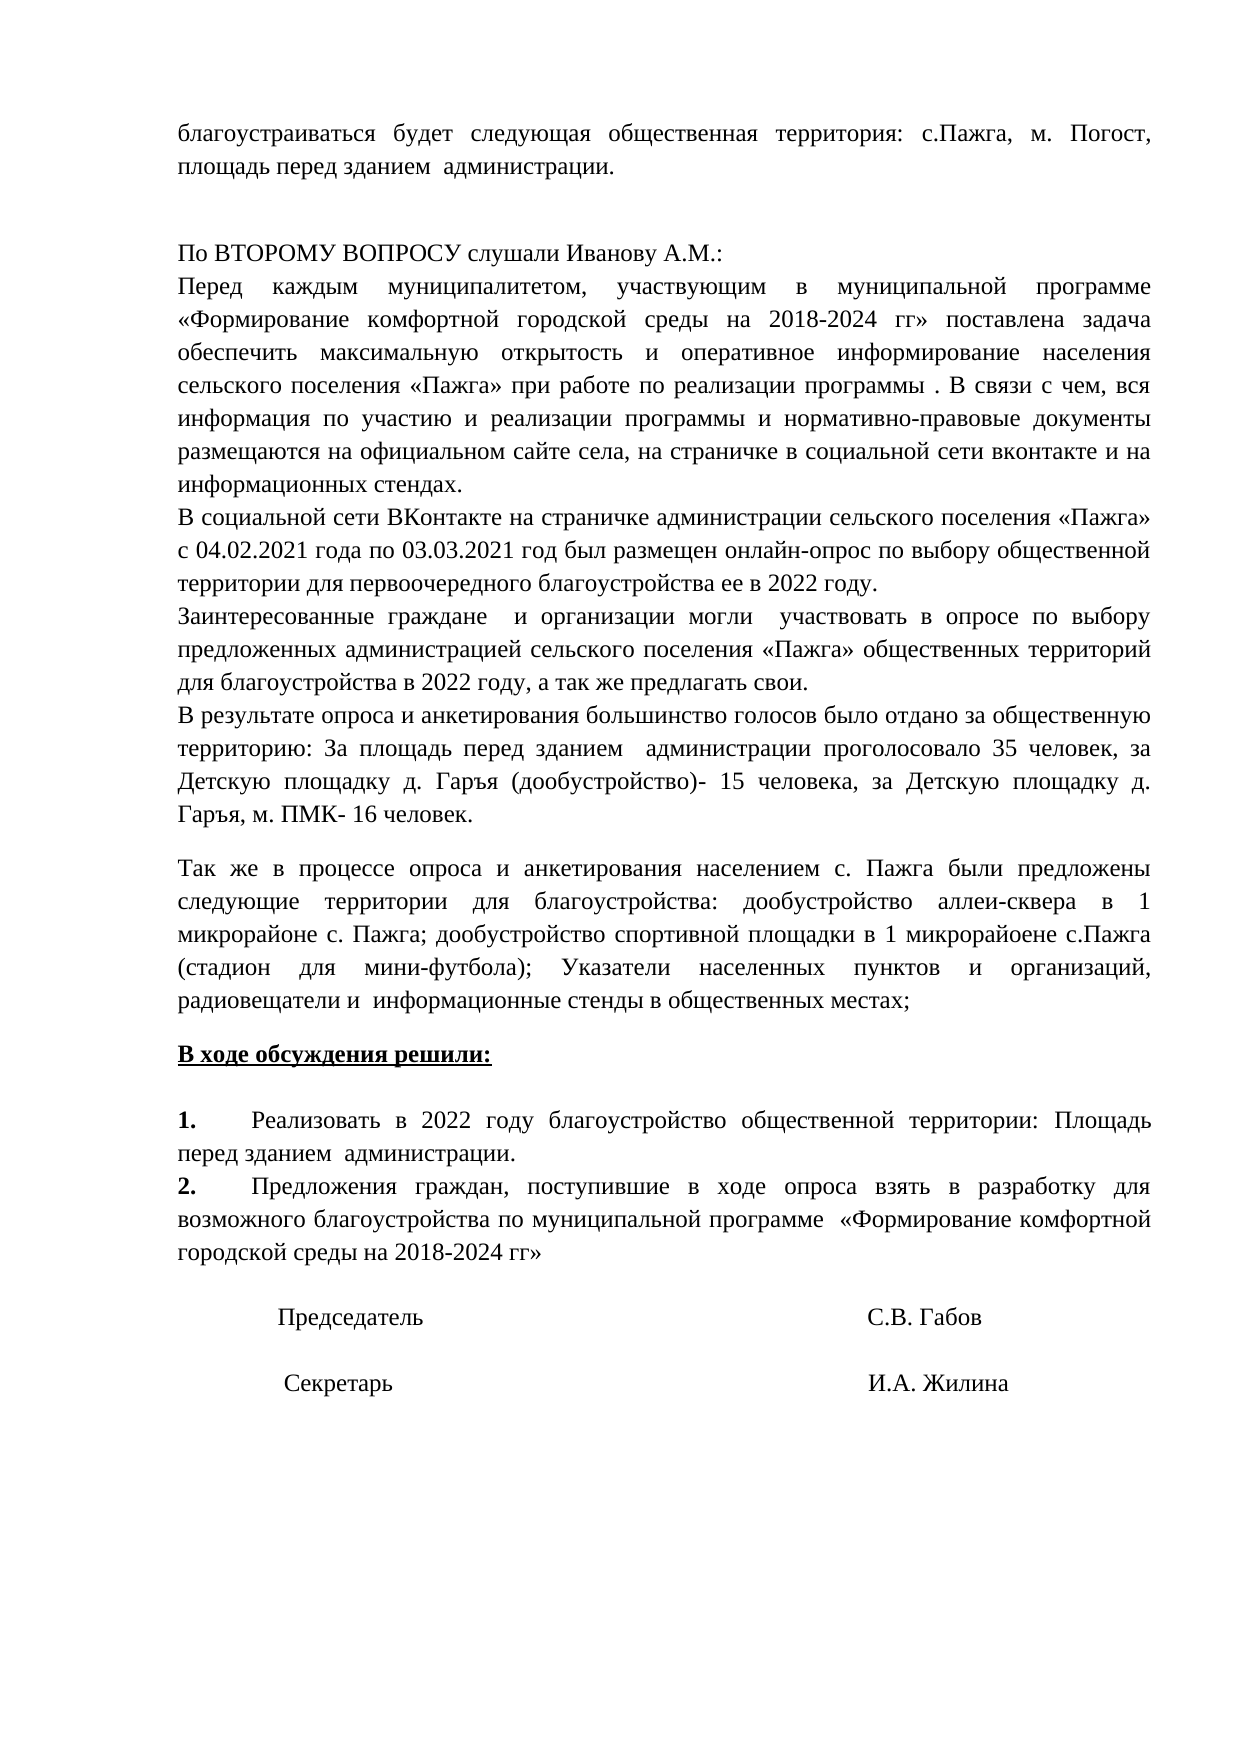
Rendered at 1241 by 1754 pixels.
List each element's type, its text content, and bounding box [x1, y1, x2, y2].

text Секретарь И.А. Жилина [177, 1368, 1152, 1396]
list Заинтересованные граждане и организации могли участвовать в опросе по выбору предложенных администрацией сельского поселения «Пажга» общественных территорий для благоустройства в 2022 году, а так же предлагать свои. [177, 601, 1152, 696]
text Председатель С.В. Габов [177, 1302, 1152, 1331]
list В социальной сети ВКонтакте на страничке администрации сельского поселения «Пажга» с 04.02.2021 года по 03.03.2021 год был размещен онлайн-опрос по выбору общественной территории для первоочередного благоустройства ее в 2022 году. [177, 502, 1152, 597]
list Предложения граждан, поступившие в ходе опроса взять в разработку для возможного благоустройства по муниципальной программе «Формирование комфортной городской среды на 2018-2024 гг» [177, 1171, 1152, 1266]
text Так же в процессе опроса и анкетирования населением с. Пажга были предложены следующие территории для благоустройства: дообустройство аллеи-сквера в 1 микрорайоне с. Пажга; дообустройство спортивной площадки в 1 микрорайоене с.Пажга (стадион для мини-футбола); Указатели населенных пунктов и организаций, радиовещатели и информационные стенды в общественных местах; [177, 853, 1152, 1014]
text В результате опроса и анкетирования большинство голосов было отдано за общественную территорию: За площадь перед зданием администрации проголосовало 35 человек, за Детскую площадку д. Гаръя (дообустройство)- 15 человека, за Детскую площадку д. Гаръя, м. ПМК- 16 человек. [177, 700, 1152, 828]
list По ВТОРОМУ ВОПРОСУ слушали Иванову А.М.: [177, 238, 1152, 267]
list Реализовать в 2022 году благоустройство общественной территории: Площадь перед зданием администрации. [177, 1105, 1152, 1167]
list Перед каждым муниципалитетом, участвующим в муниципальной программе «Формирование комфортной городской среды на 2018-2024 гг» поставлена задача обеспечить максимальную открытость и оперативное информирование населения сельского поселения «Пажга» при работе по реализации программы . В связи с чем, вся информация по участию и реализации программы и нормативно-правовые документы размещаются на официальном сайте села, на страничке в социальной сети вконтакте и на информационных стендах. [177, 271, 1152, 498]
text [177, 118, 1152, 180]
list В ходе обсуждения решили: [177, 1039, 1152, 1068]
